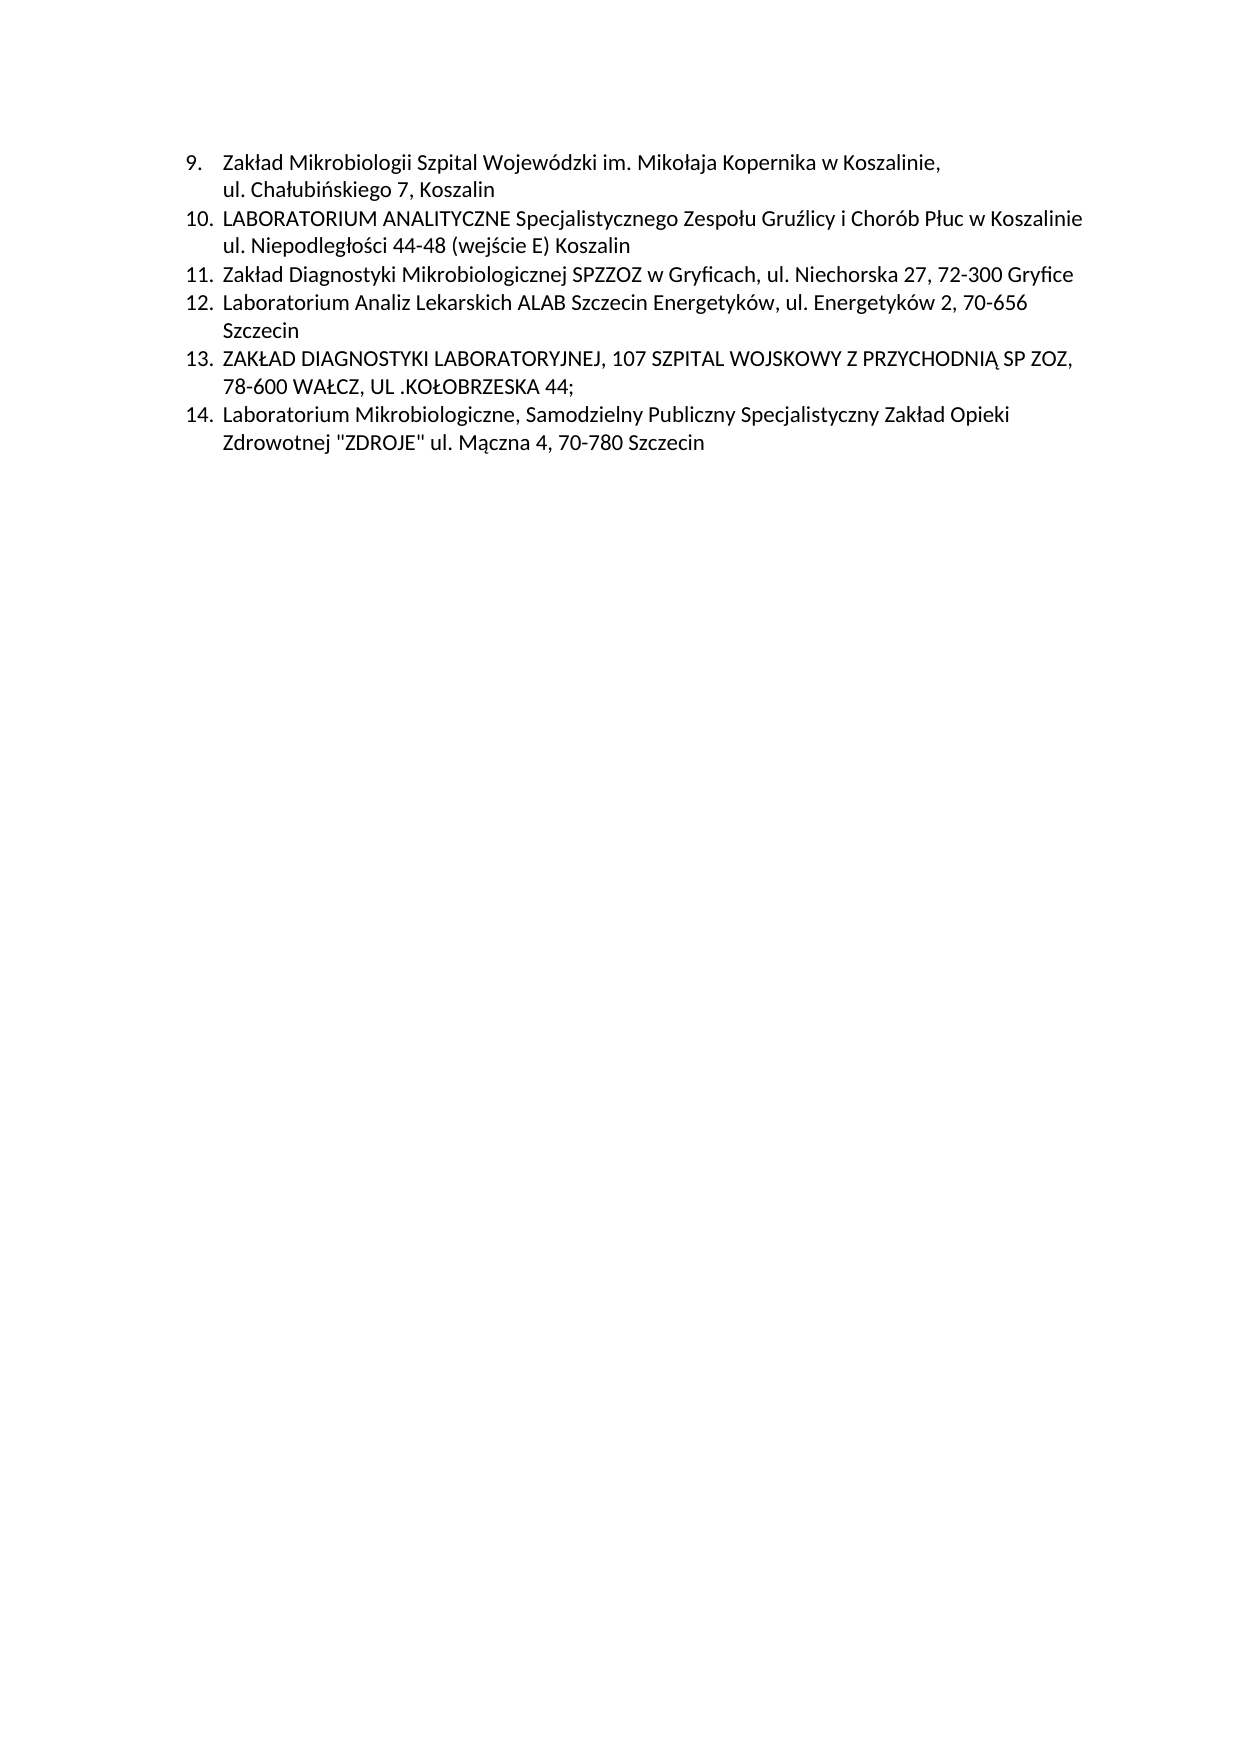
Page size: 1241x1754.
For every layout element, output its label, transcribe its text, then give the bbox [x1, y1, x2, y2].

list Zakład Diagnostyki Mikrobiologicznej SPZZOZ w Gryficach, ul. Niechorska 27, 72-300 Gryfice [185, 260, 1093, 288]
list Laboratorium Mikrobiologiczne, Samodzielny Publiczny Specjalistyczny Zakład Opieki Zdrowotnej "ZDROJE" ul. Mączna 4, 70-780 Szczecin [185, 400, 1093, 456]
list Laboratorium Analiz Lekarskich ALAB Szczecin Energetyków, ul. Energetyków 2, 70-656 Szczecin [185, 288, 1093, 344]
list ZAKŁAD DIAGNOSTYKI LABORATORYJNEJ, 107 SZPITAL WOJSKOWY Z PRZYCHODNIĄ SP ZOZ, 78-600 WAŁCZ, UL .KOŁOBRZESKA 44; [185, 344, 1093, 400]
list Zakład Mikrobiologii Szpital Wojewódzki im. Mikołaja Kopernika w Koszalinie, ul. Chałubińskiego 7, Koszalin [185, 148, 1093, 204]
list LABORATORIUM ANALITYCZNE Specjalistycznego Zespołu Gruźlicy i Chorób Płuc w Koszalinie ul. Niepodległości 44-48 (wejście E) Koszalin [185, 204, 1093, 260]
